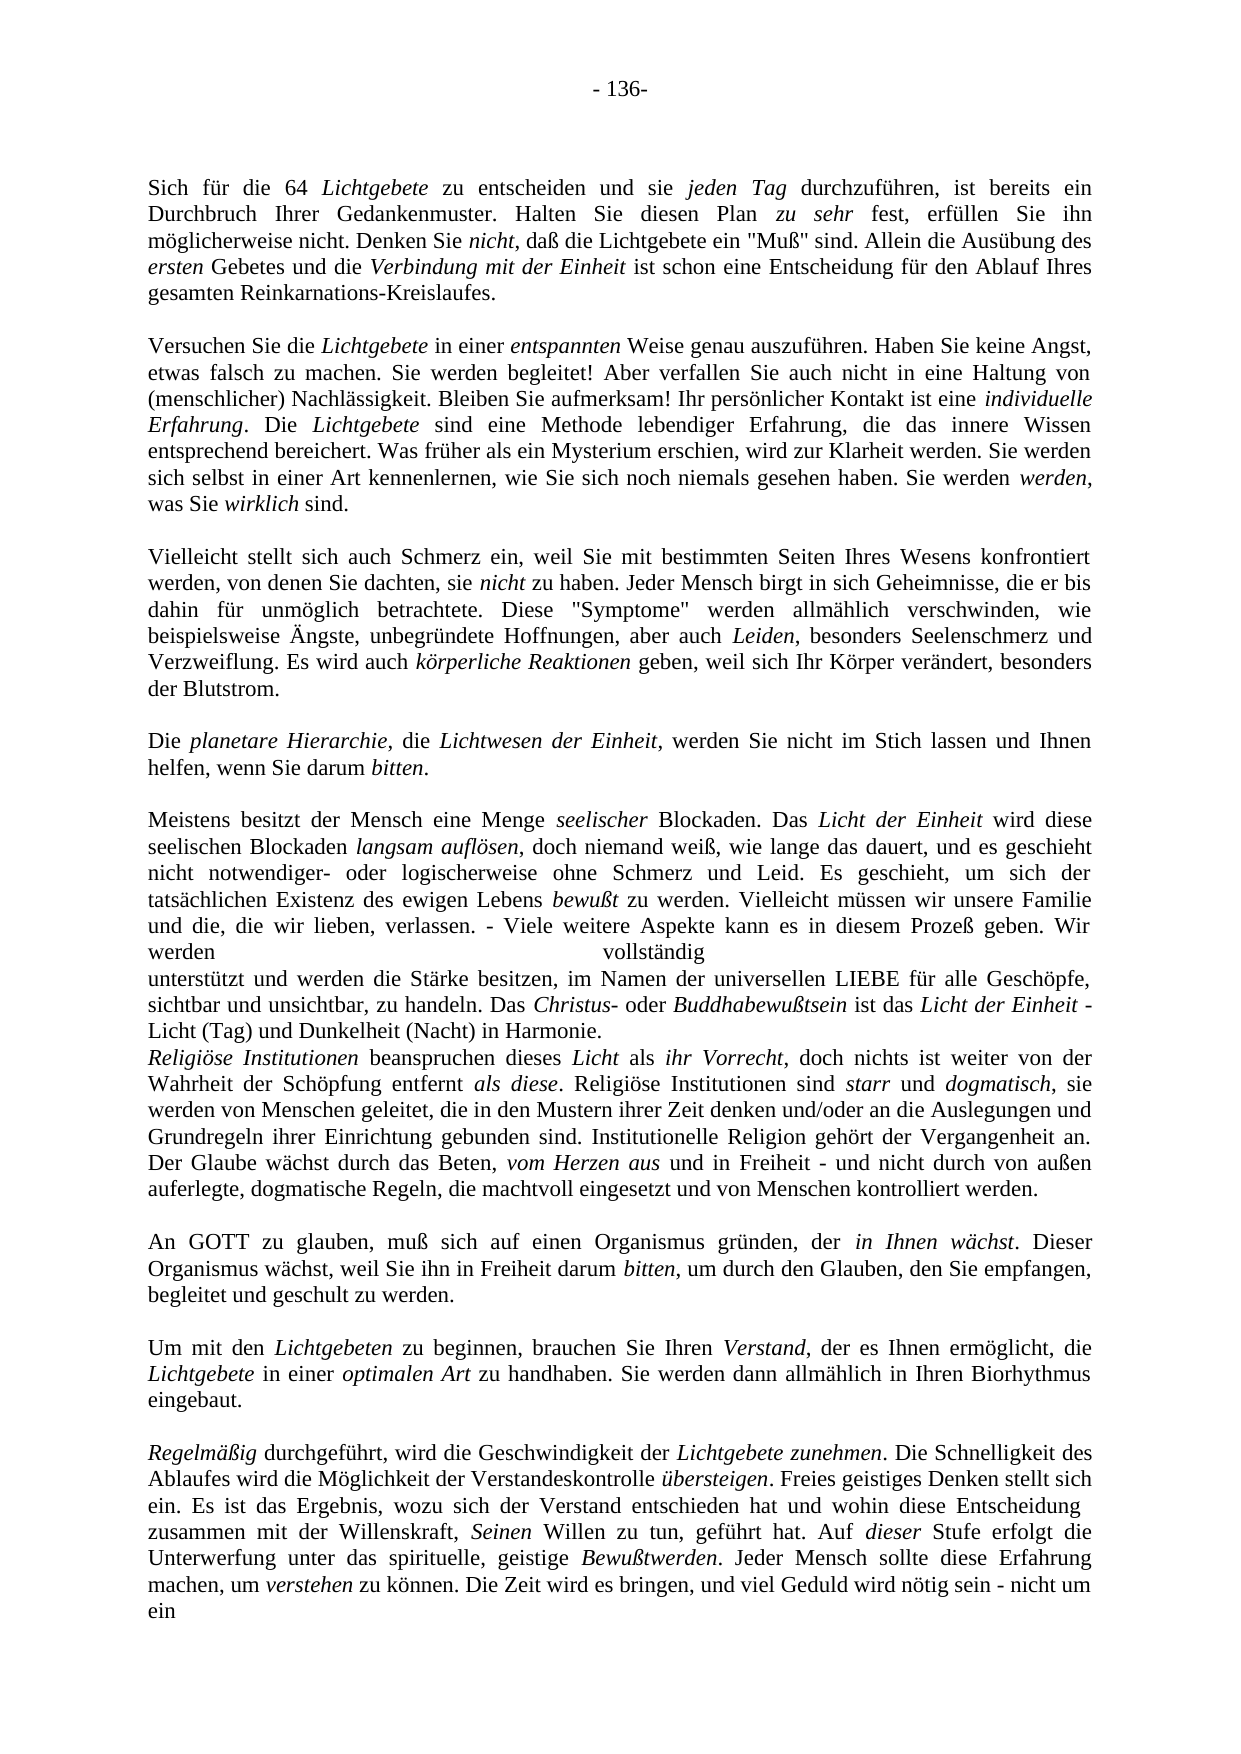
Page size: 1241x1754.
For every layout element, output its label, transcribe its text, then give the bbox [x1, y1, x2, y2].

text Versuchen Sie die Lichtgebete in einer entspannten Weise genau auszuführen. Haben Sie keine Angst, etwas falsch zu machen. Sie werden begleitet! Aber verfallen Sie auch nicht in eine Haltung von (menschlicher) Nachlässigkeit. Bleiben Sie aufmerksam! Ihr persönlicher Kontakt ist eine individuelle Erfahrung. Die Lichtgebete sind eine Methode lebendiger Erfahrung, die das innere Wissen entsprechend bereichert. Was früher als ein Mysterium erschien, wird zur Klarheit werden. Sie werden sich selbst in einer Art kennenlernen, wie Sie sich noch niemals gesehen haben. Sie werden werden, was Sie wirklich sind. [148, 332, 1092, 517]
text Um mit den Lichtgebeten zu beginnen, brauchen Sie Ihren Verstand, der es Ihnen ermöglicht, die Lichtgebete in einer optimalen Art zu handhaben. Sie werden dann allmählich in Ihren Biorhythmus eingebaut. [148, 1334, 1092, 1413]
text An GOTT zu glauben, muß sich auf einen Organismus gründen, der in Ihnen wächst. Dieser Organismus wächst, weil Sie ihn in Freiheit darum bitten, um durch den Glauben, den Sie empfangen, begleitet und geschult zu werden. [148, 1228, 1092, 1307]
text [148, 1439, 1092, 1623]
text Vielleicht stellt sich auch Schmerz ein, weil Sie mit bestimmten Seiten Ihres Wesens konfrontiert werden, von denen Sie dachten, sie nicht zu haben. Jeder Mensch birgt in sich Geheimnisse, die er bis dahin für unmöglich betrachtete. Diese "Symptome" werden allmählich verschwinden, wie beispielsweise Ängste, unbegründete Hoffnungen, aber auch Leiden, besonders Seelenschmerz und Verzweiflung. Es wird auch körperliche Reaktionen geben, weil sich Ihr Körper verändert, besonders der Blutstrom. [148, 543, 1092, 701]
text Sich für die 64 Lichtgebete zu entscheiden und sie jeden Tag durchzuführen, ist bereits ein Durchbruch Ihrer Gedankenmuster. Halten Sie diesen Plan zu sehr fest, erfüllen Sie ihn möglicherweise nicht. Denken Sie nicht, daß die Lichtgebete ein "Muß" sind. Allein die Ausübung des ersten Gebetes und die Verbindung mit der Einheit ist schon eine Entscheidung für den Ablauf Ihres gesamten Reinkarnations-Kreislaufes. [148, 174, 1092, 306]
text Meistens besitzt der Mensch eine Menge seelischer Blockaden. Das Licht der Einheit wird diese seelischen Blockaden langsam auflösen, doch niemand weiß, wie lange das dauert, und es geschieht nicht notwendiger- oder logischerweise ohne Schmerz und Leid. Es geschieht, um sich der tatsächlichen Existenz des ewigen Lebens bewußt zu werden. Vielleicht müssen wir unsere Familie und die, die wir lieben, verlassen. - Viele weitere Aspekte kann es in diesem Prozeß geben. Wir werden vollständig unterstützt und werden die Stärke besitzen, im Namen der universellen LIEBE für alle Geschöpfe, sichtbar und unsichtbar, zu handeln. Das Christus- oder Buddhabewußtsein ist das Licht der Einheit - Licht (Tag) und Dunkelheit (Nacht) in Harmonie. [148, 807, 1092, 1044]
text Religiöse Institutionen beanspruchen dieses Licht als ihr Vorrecht, doch nichts ist weiter von der Wahrheit der Schöpfung entfernt als diese. Religiöse Institutionen sind starr und dogmatisch, sie werden von Menschen geleitet, die in den Mustern ihrer Zeit denken und/oder an die Auslegungen und Grundregeln ihrer Einrichtung gebunden sind. Institutionelle Religion gehört der Vergangenheit an. Der Glaube wächst durch das Beten, vom Herzen aus und in Freiheit - und nicht durch von außen auferlegte, dogmatische Regeln, die machtvoll eingesetzt und von Menschen kontrolliert werden. [148, 1044, 1092, 1202]
text Die planetare Hierarchie, die Lichtwesen der Einheit, werden Sie nicht im Stich lassen und Ihnen helfen, wenn Sie darum bitten. [148, 727, 1092, 780]
